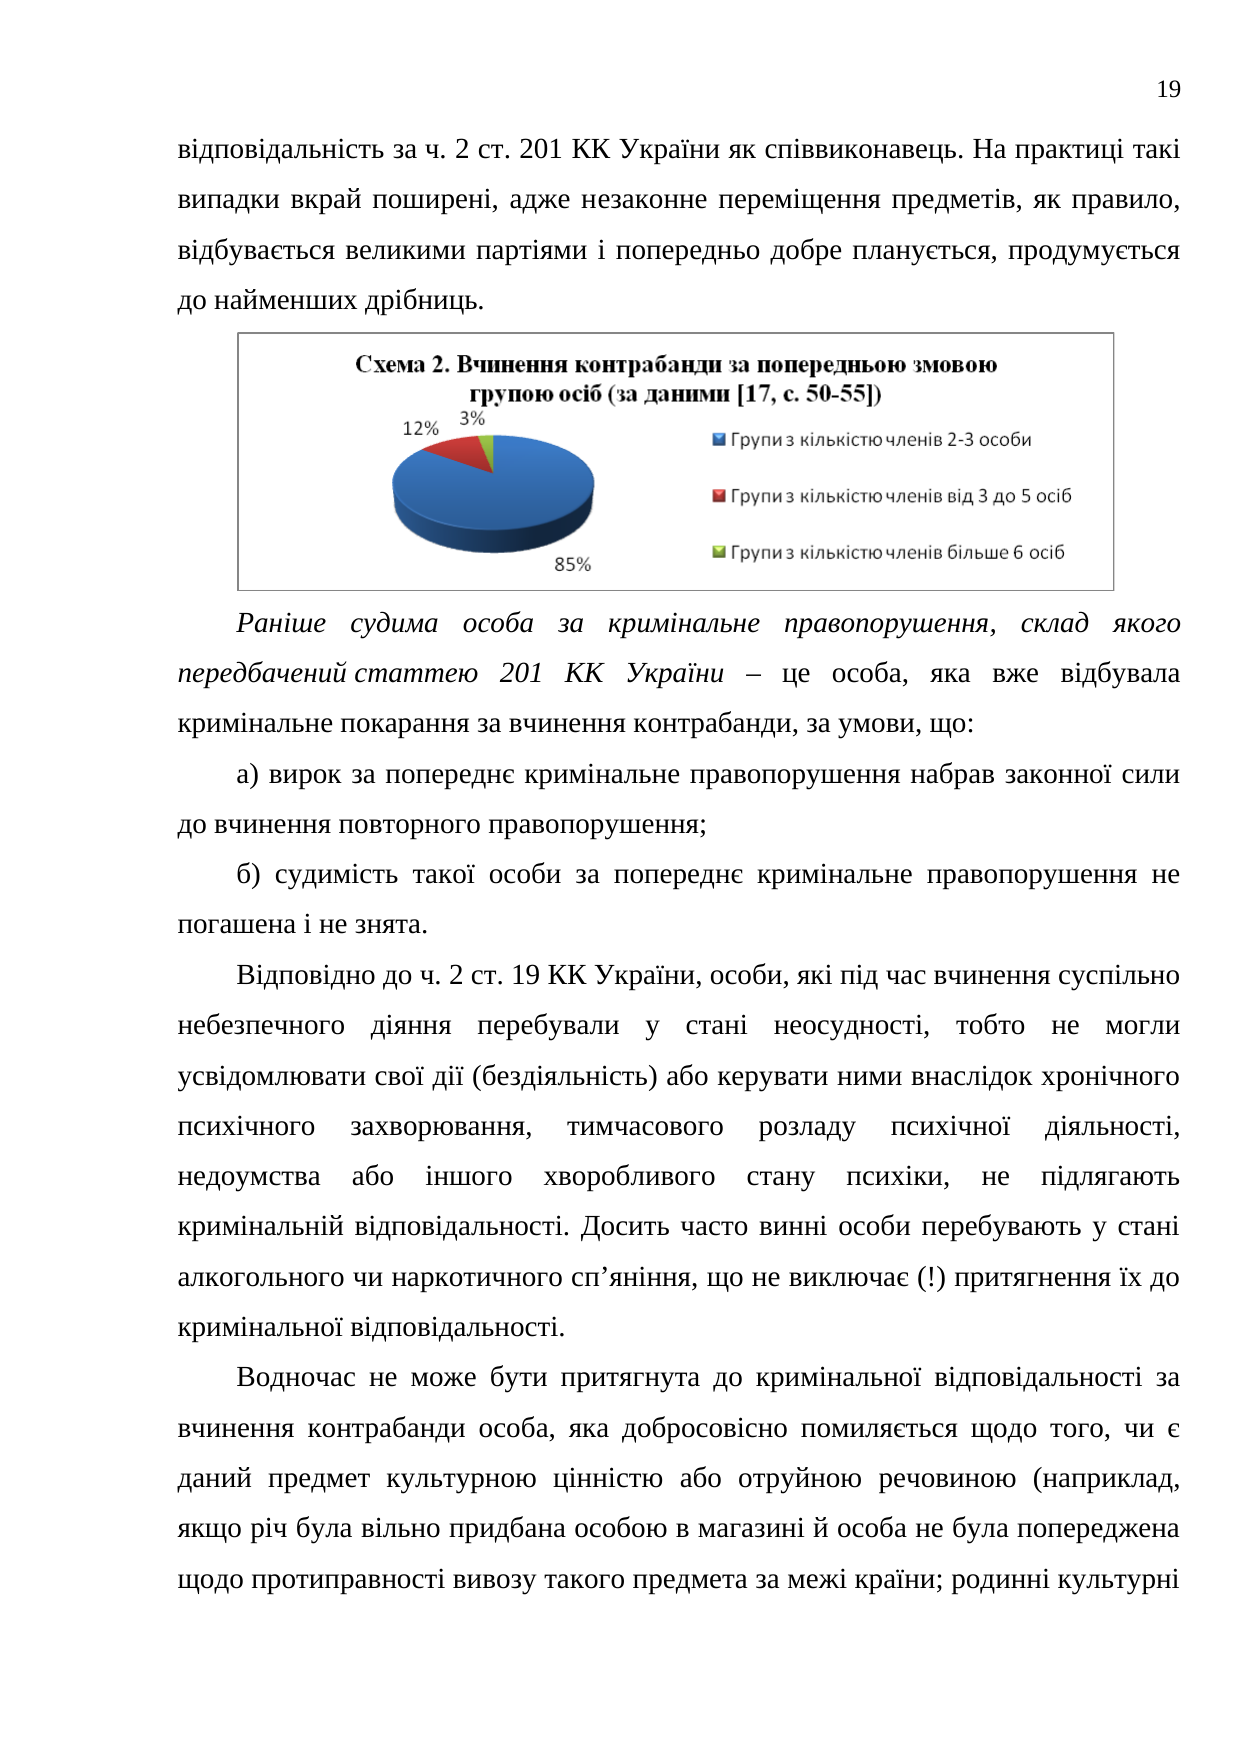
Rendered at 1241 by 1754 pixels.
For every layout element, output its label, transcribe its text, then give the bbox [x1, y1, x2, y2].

picture [236, 332, 1115, 591]
text Відповідно до ч. 2 ст. 19 КК України, особи, які під час вчинення суспільно небезпечного діяння перебували у стані неосудності, тобто не могли усвідомлювати свої дії (бездіяльність) або керувати ними внаслідок хронічного психічного захворювання, тимчасового розладу психічної діяльності, недоумства або іншого хворобливого стану психіки, не підлягають кримінальній відповідальності. Досить часто винні особи перебувають у стані алкогольного чи наркотичного сп’яніння, що не виключає (!) притягнення їх до кримінальної відповідальності. [177, 957, 1181, 1343]
text Раніше судима особа за кримінальне правопорушення, склад якого передбачений статтею 201 КК України – це особа, яка вже відбувала кримінальне покарання за вчинення контрабанди, за умови, що: [177, 605, 1181, 739]
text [177, 131, 1181, 316]
text б) судимість такої особи за попереднє кримінальне правопорушення не погашена і не знята. [177, 856, 1181, 940]
text а) вирок за попереднє кримінальне правопорушення набрав законної сили до вчинення повторного правопорушення; [177, 756, 1181, 839]
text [177, 1359, 1181, 1594]
